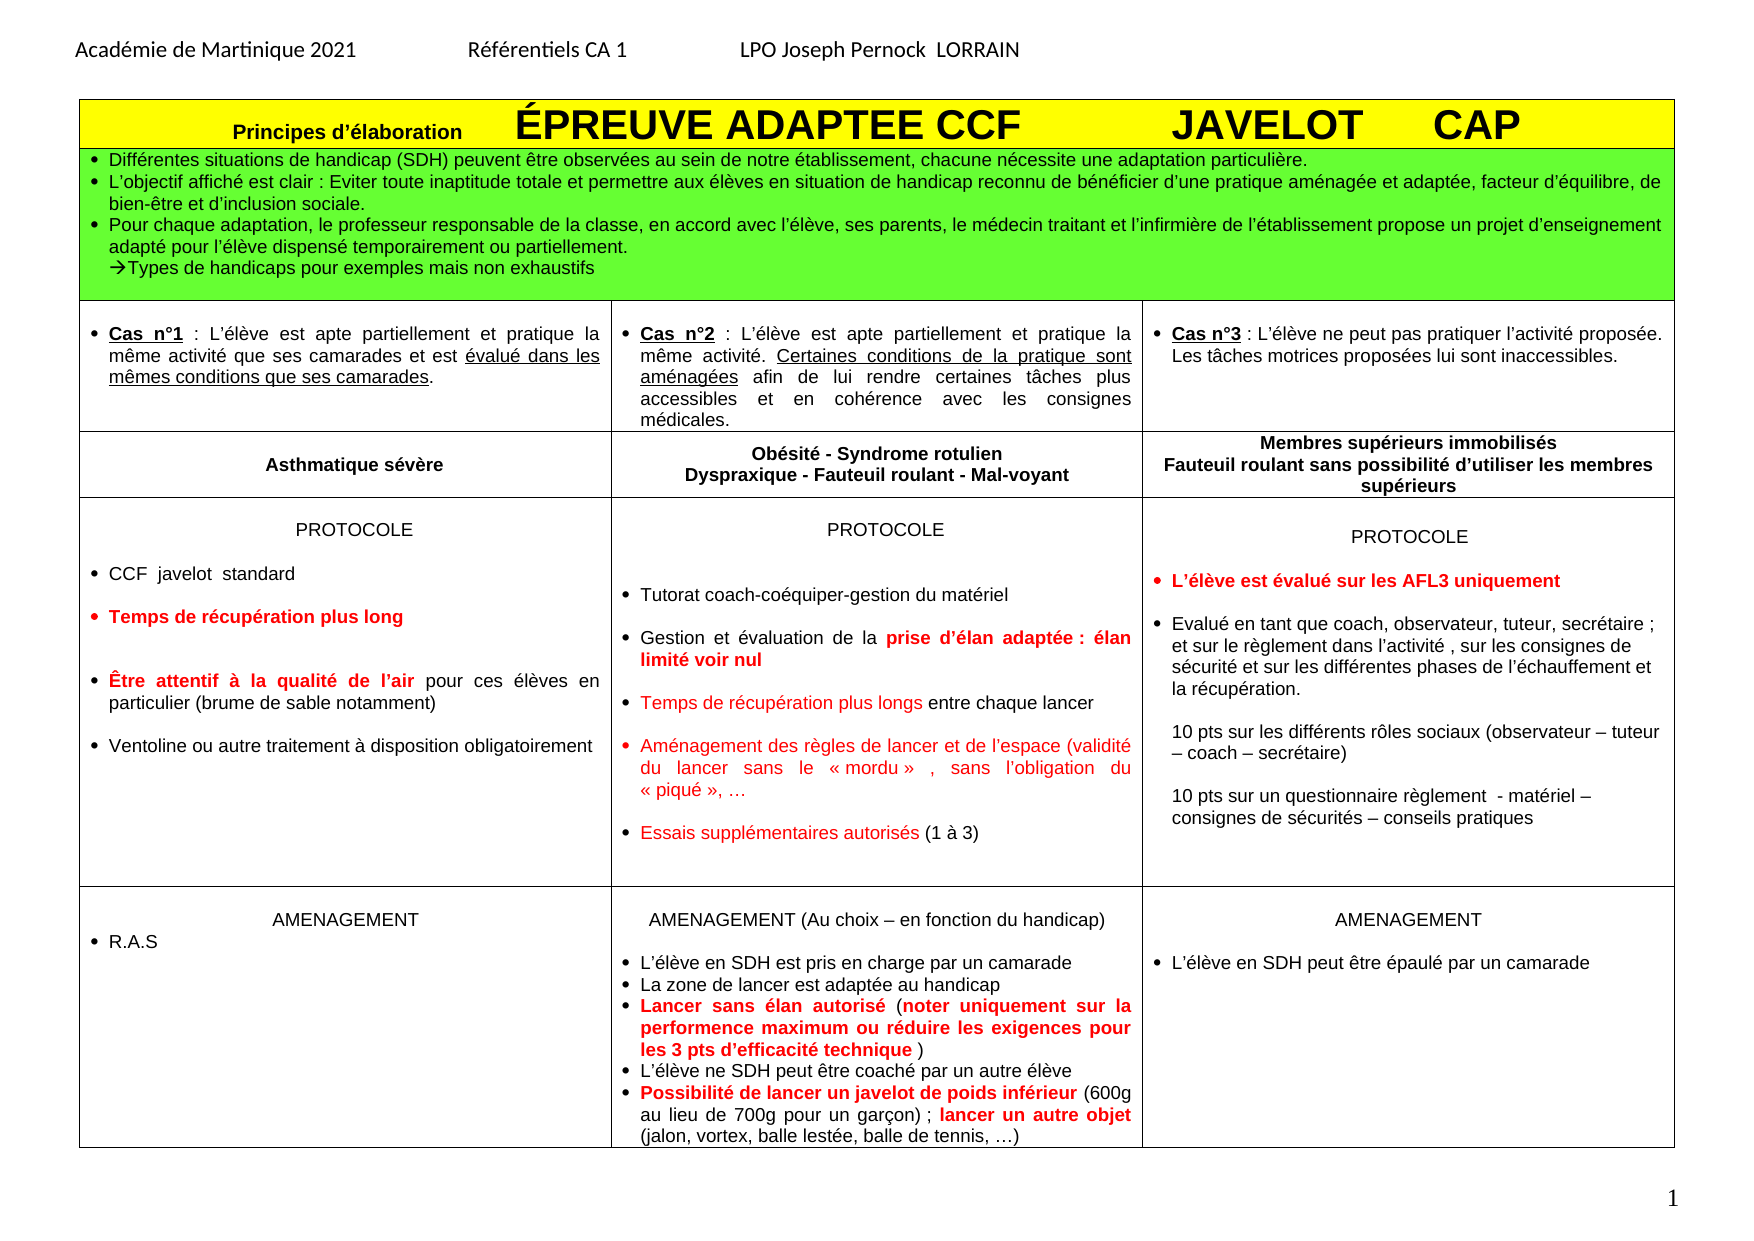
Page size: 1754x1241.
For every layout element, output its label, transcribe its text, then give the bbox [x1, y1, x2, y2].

table_cell Obésité - Syndrome rotulien Dyspraxique - Fauteuil roulant - Mal-voyant [612, 432, 1142, 497]
table_cell PROTOCOLE Tutorat coach-coéquiper-gestion du matériel Gestion et évaluation de la prise d’élan adaptée : élan limité voir nul Temps de récupération plus longs entre chaque lancer Aménagement des règles de lancer et de l’espace (validité du lancer sans le « mordu » , sans l’obligation du « piqué », … Essais supplémentaires autorisés (1 à 3) [612, 498, 1142, 886]
table_header Principes d’élaboration ÉPREUVE ADAPTEE CCF JAVELOT CAP [80, 100, 1674, 148]
table_cell Cas n°3 : L’élève ne peut pas pratiquer l’activité proposée. Les tâches motrices proposées lui sont inaccessibles. [1143, 301, 1674, 431]
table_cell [612, 887, 1142, 1147]
table_cell Différentes situations de handicap (SDH) peuvent être observées au sein de notre établissement, chacune nécessite une adaptation particulière. L’objectif affiché est clair : Eviter toute inaptitude totale et permettre aux élèves en situation de handicap reconnu de bénéficier d’une pratique aménagée et adaptée, facteur d’équilibre, de bien-être et d’inclusion sociale. Pour chaque adaptation, le professeur responsable de la classe, en accord avec l’élève, ses parents, le médecin traitant et l’infirmière de l’établissement propose un projet d’enseignement adapté pour l’élève dispensé temporairement ou partiellement. Types de handicaps pour exemples mais non exhaustifs [80, 149, 1674, 300]
table_cell Membres supérieurs immobilisés Fauteuil roulant sans possibilité d’utiliser les membres supérieurs [1143, 432, 1674, 497]
table_cell Cas n°1 : L’élève est apte partiellement et pratique la même activité que ses camarades et est évalué dans les mêmes conditions que ses camarades. [80, 301, 611, 431]
table_cell Asthmatique sévère [80, 432, 611, 497]
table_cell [1143, 887, 1674, 1147]
table_cell Cas n°2 : L’élève est apte partiellement et pratique la même activité. Certaines conditions de la pratique sont aménagées afin de lui rendre certaines tâches plus accessibles et en cohérence avec les consignes médicales. [612, 301, 1142, 431]
table_cell AMENAGEMENT R.A.S [80, 887, 611, 1147]
table_cell PROTOCOLE L’élève est évalué sur les AFL3 uniquement Evalué en tant que coach, observateur, tuteur, secrétaire ; et sur le règlement dans l’activité , sur les consignes de sécurité et sur les différentes phases de l’échauffement et la récupération. 10 pts sur les différents rôles sociaux (observateur – tuteur – coach – secrétaire) 10 pts sur un questionnaire règlement - matériel – consignes de sécurités – conseils pratiques [1143, 498, 1674, 886]
table_cell PROTOCOLE CCF javelot standard Temps de récupération plus long Être attentif à la qualité de l’air pour ces élèves en particulier (brume de sable notamment) Ventoline ou autre traitement à disposition obligatoirement [80, 498, 611, 886]
